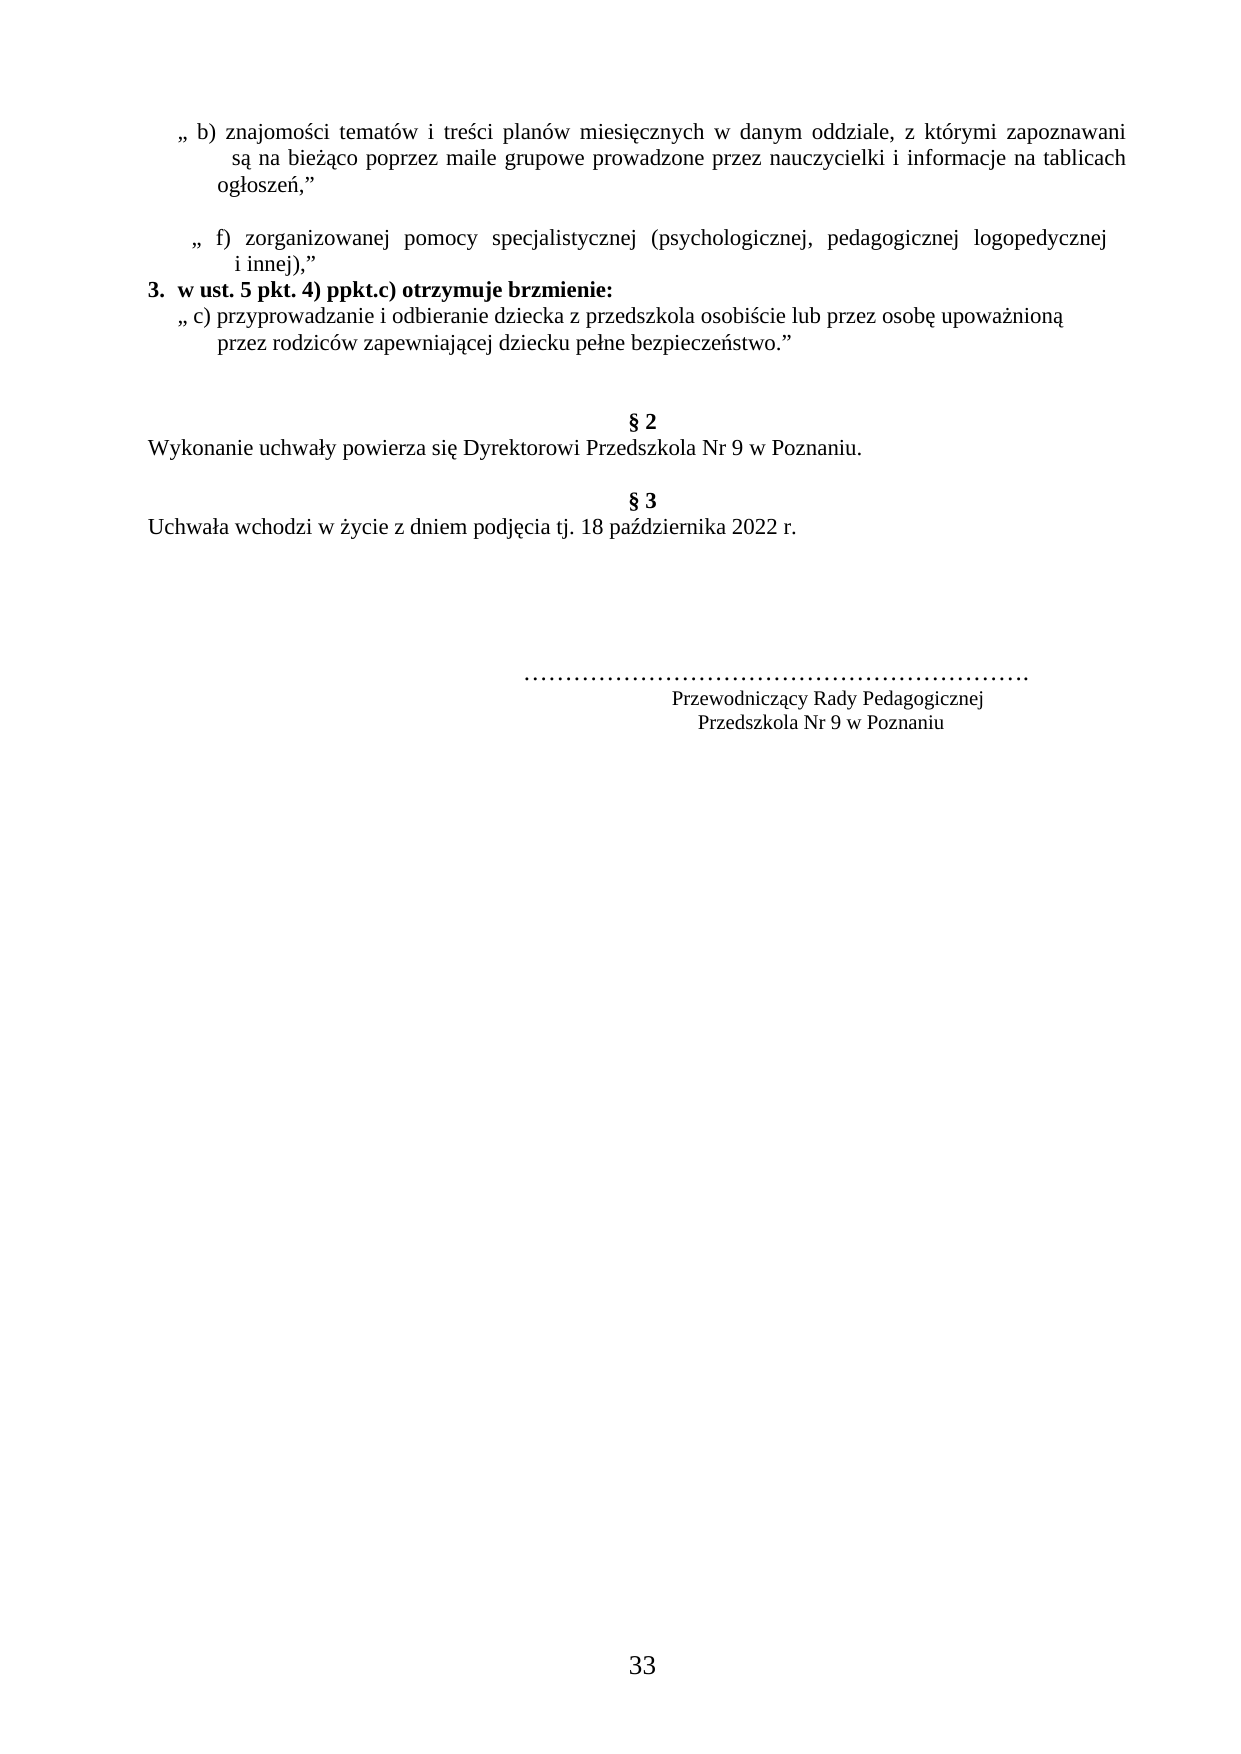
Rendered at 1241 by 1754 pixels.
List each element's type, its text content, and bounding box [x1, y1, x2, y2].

text „ b) znajomości tematów i treści planów miesięcznych w danym oddziale, z którymi zapoznawani są na bieżąco poprzez maile grupowe prowadzone przez nauczycielki i informacje na tablicach ogłoszeń,” [177, 118, 1137, 197]
text Wykonanie uchwały powierza się Dyrektorowi Przedszkola Nr 9 w Poznaniu. [148, 434, 1137, 461]
text Przedszkola Nr 9 w Poznaniu [260, 710, 1137, 734]
list w ust. 5 pkt. 4) ppkt.c) otrzymuje brzmienie: [148, 276, 1137, 303]
text § 3 [148, 487, 1137, 513]
text § 2 [148, 408, 1137, 434]
text „ f) zorganizowanej pomocy specjalistycznej (psychologicznej, pedagogicznej logopedycznej i innej),” [177, 223, 1137, 276]
text ……………………………………………………. [260, 628, 1137, 686]
text „ c) przyprowadzanie i odbieranie dziecka z przedszkola osobiście lub przez osobę upoważnioną przez rodziców zapewniającej dziecku pełne bezpieczeństwo.” [177, 303, 1137, 355]
text Przewodniczący Rady Pedagogicznej [260, 686, 1137, 710]
text Uchwała wchodzi w życie z dniem podjęcia tj. 18 października 2022 r. [148, 513, 1137, 540]
